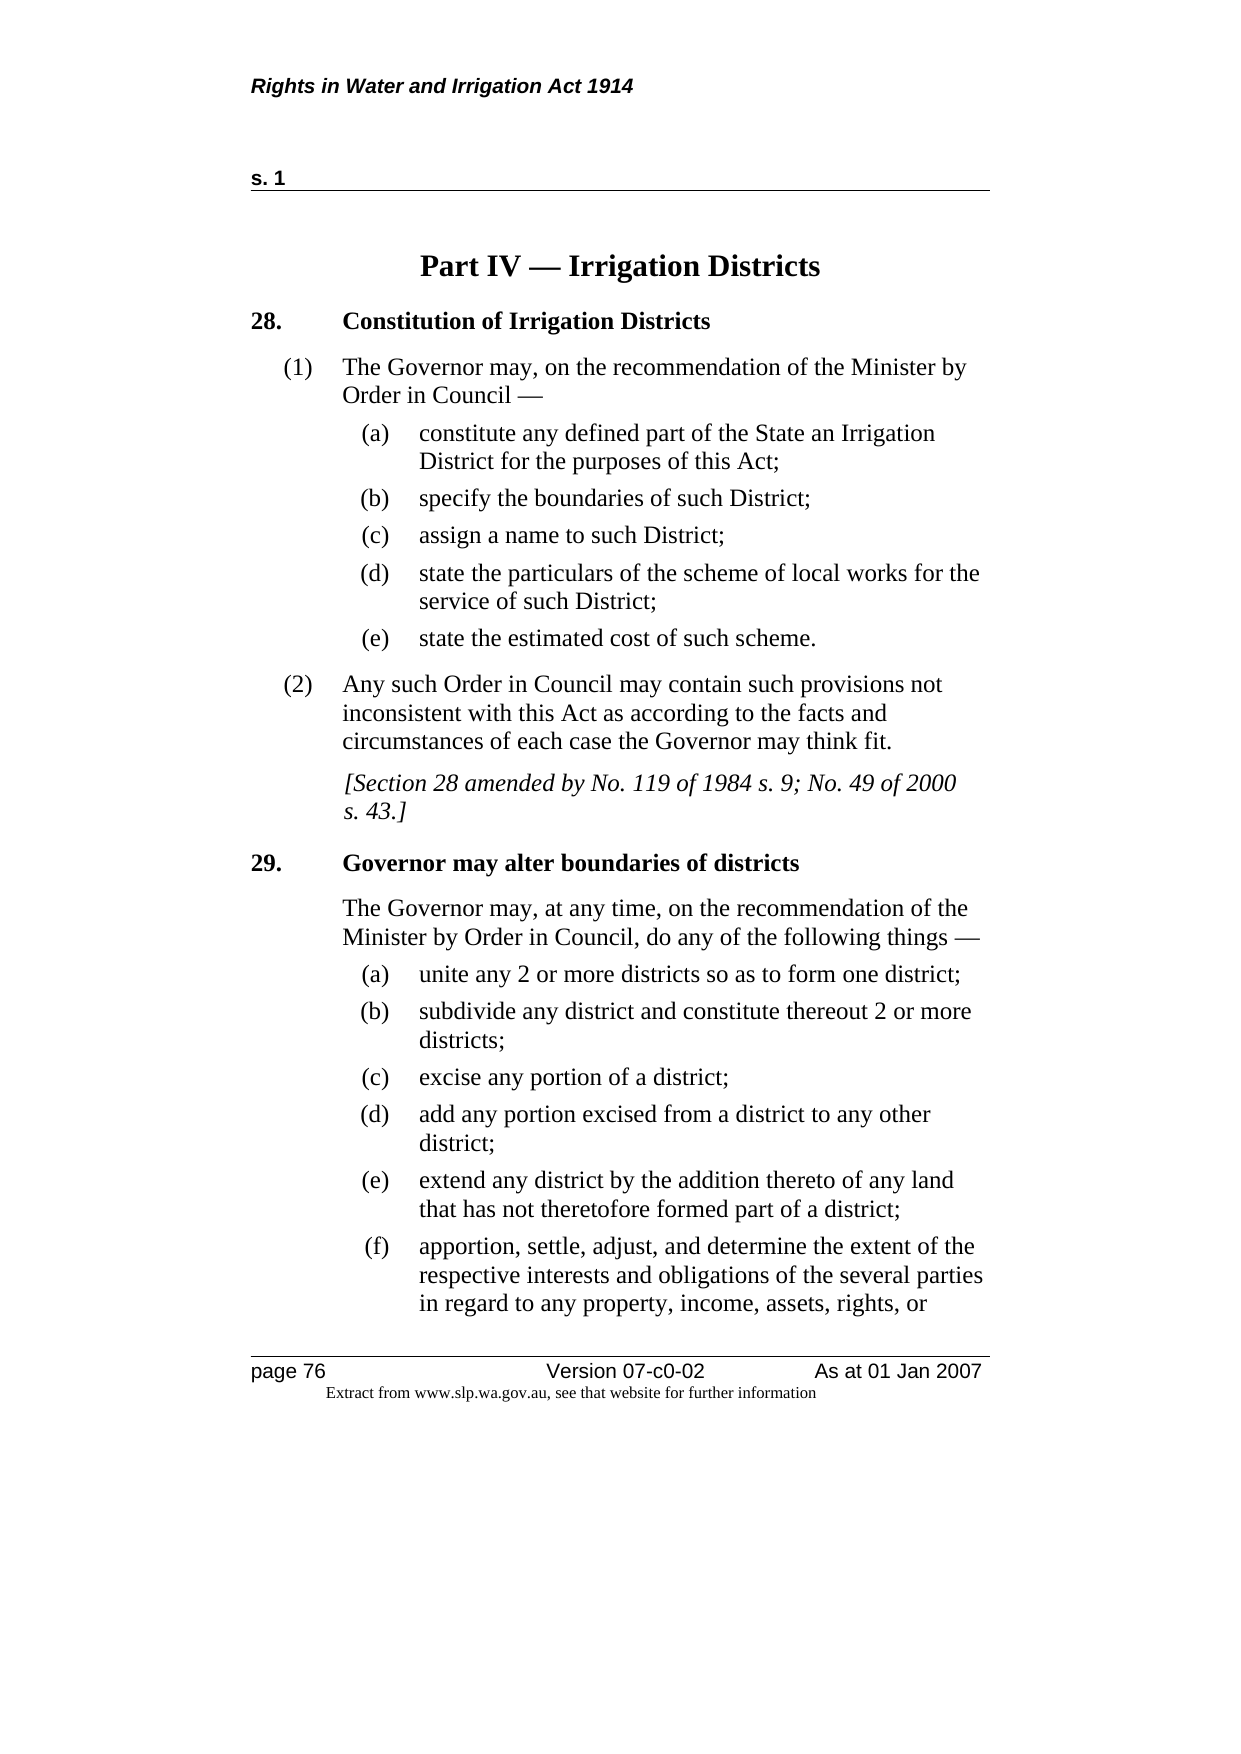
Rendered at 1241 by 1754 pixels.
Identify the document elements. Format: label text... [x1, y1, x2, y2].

subtitle 28. Constitution of Irrigation Districts [251, 306, 990, 335]
subtitle 29. Governor may alter boundaries of districts [251, 848, 990, 877]
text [251, 1231, 990, 1317]
text (1) The Governor may, on the recommendation of the Minister by Order in Council — [251, 352, 990, 409]
text (c) excise any portion of a district; [251, 1062, 990, 1091]
text (a) constitute any defined part of the State an Irrigation District for the purposes of this Act; [251, 418, 990, 475]
text (2) Any such Order in Council may contain such provisions not inconsistent with this Act as according to the facts and circumstances of each case the Governor may think fit. [251, 669, 990, 755]
text (e) state the estimated cost of such scheme. [251, 623, 990, 652]
subtitle Part IV — Irrigation Districts [251, 247, 990, 283]
text (a) unite any 2 or more districts so as to form one district; [251, 959, 990, 988]
text The Governor may, at any time, on the recommendation of the Minister by Order in Council, do any of the following things — [251, 893, 990, 951]
text (e) extend any district by the addition thereto of any land that has not theretofore formed part of a district; [251, 1165, 990, 1223]
text (b) subdivide any district and constitute thereout 2 or more districts; [251, 996, 990, 1054]
text (b) specify the boundaries of such District; [251, 483, 990, 512]
text (d) state the particulars of the scheme of local works for the service of such District; [251, 558, 990, 615]
text [Section 28 amended by No. 119 of 1984 s. 9; No. 49 of 2000 s. 43.] [251, 768, 990, 825]
text (d) add any portion excised from a district to any other district; [251, 1099, 990, 1157]
text (c) assign a name to such District; [251, 521, 990, 549]
